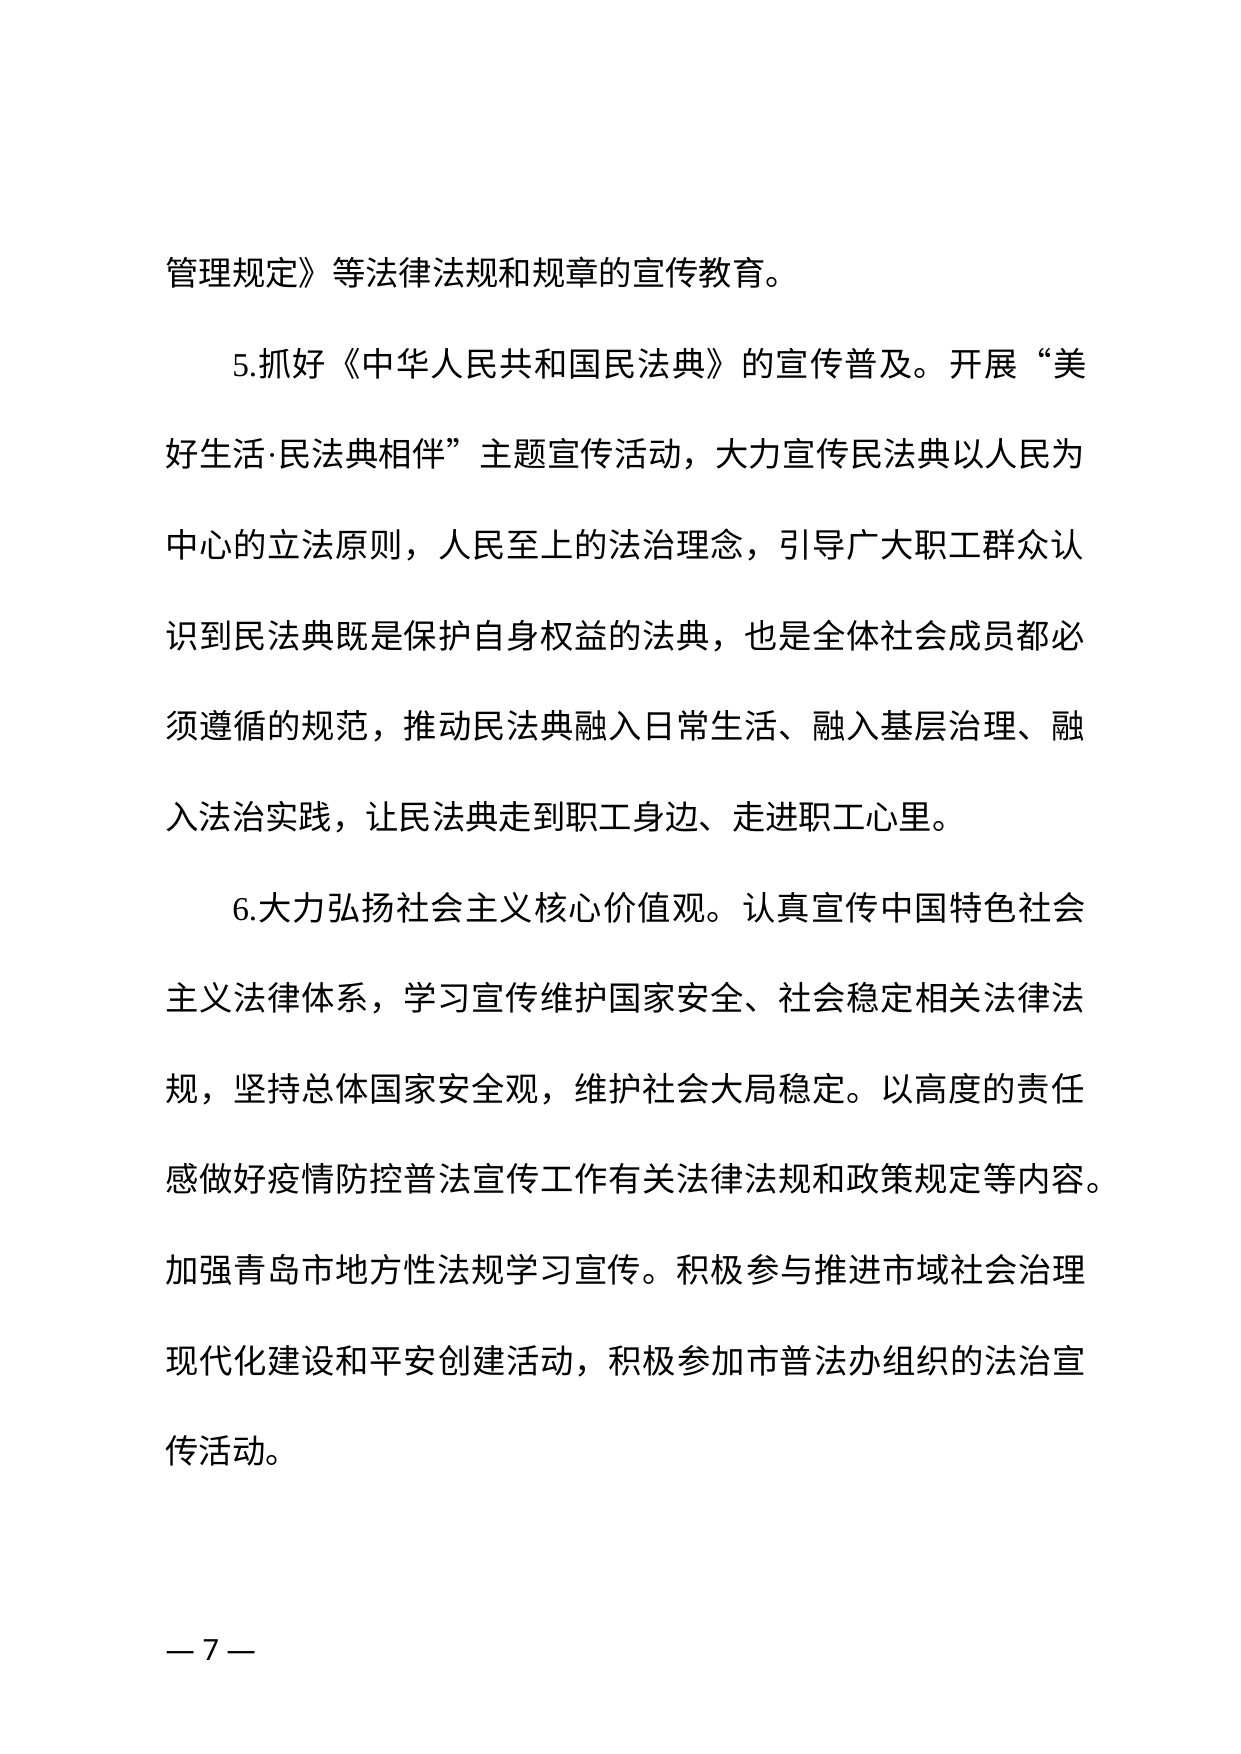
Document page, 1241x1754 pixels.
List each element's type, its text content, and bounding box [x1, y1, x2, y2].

text 5.抓好《中华人民共和国民法典》的宣传普及。开展“美好生活·民法典相伴”主题宣传活动，大力宣传民法典以人民为中心的立法原则，人民至上的法治理念，引导广大职工群众认识到民法典既是保护自身权益的法典，也是全体社会成员都必须遵循的规范，推动民法典融入日常生活、融入基层治理、融入法治实践，让民法典走到职工身边、走进职工心里。 [165, 316, 1087, 860]
text 6.大力弘扬社会主义核心价值观。认真宣传中国特色社会主义法律体系，学习宣传维护国家安全、社会稳定相关法律法规，坚持总体国家安全观，维护社会大局稳定。以高度的责任感做好疫情防控普法宣传工作有关法律法规和政策规定等内容。加强青岛市地方性法规学习宣传。积极参与推进市域社会治理现代化建设和平安创建活动，积极参加市普法办组织的法治宣传活动。 [165, 860, 1087, 1494]
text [165, 226, 1087, 316]
